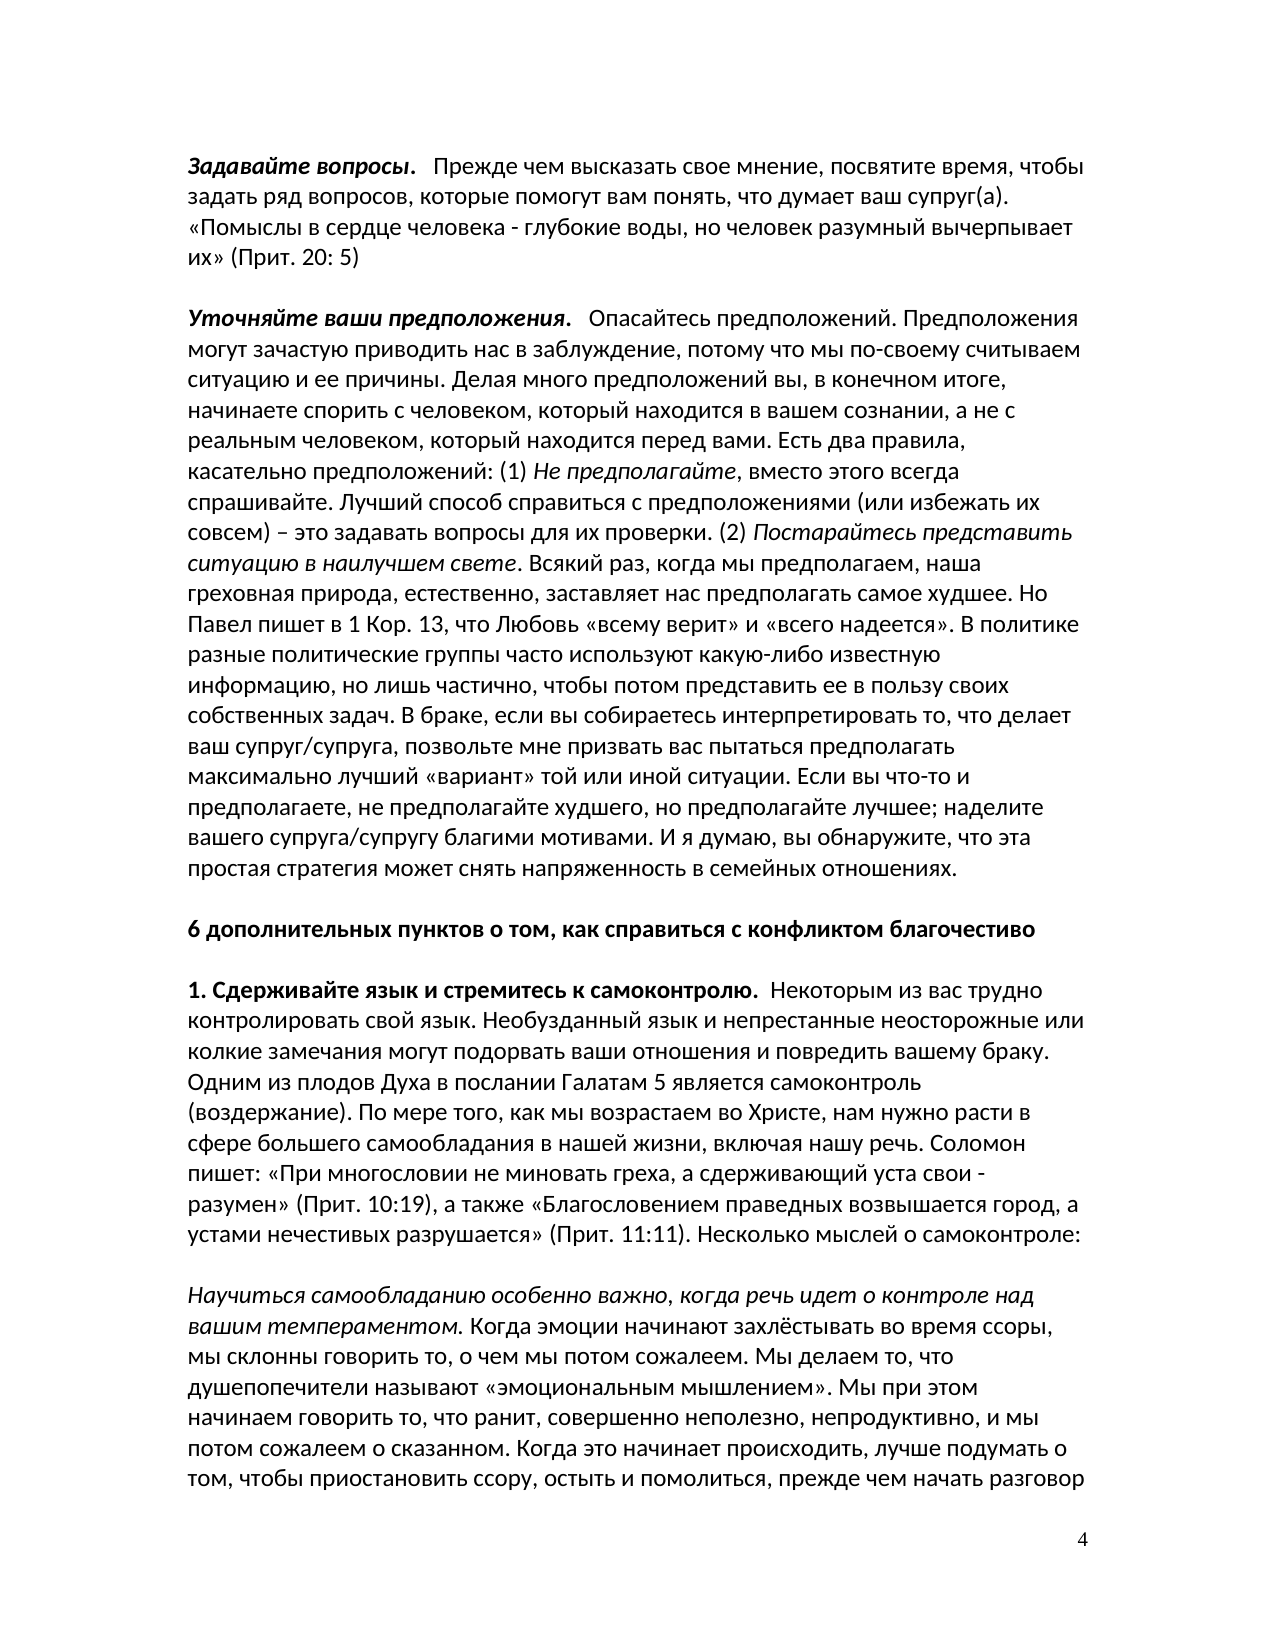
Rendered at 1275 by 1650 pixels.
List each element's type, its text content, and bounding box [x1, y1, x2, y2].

text Задавайте вопросы. Прежде чем высказать свое мнение, посвятите время, чтобы задать ряд вопросов, которые помогут вам понять, что думает ваш супруг(а). «Помыслы в сердце человека - глубокие воды, но человек разумный вычерпывает их» (Прит. 20: 5) [187, 150, 1087, 272]
text Уточняйте ваши предположения. Опасайтесь предположений. Предположения могут зачастую приводить нас в заблуждение, потому что мы по-своему считываем ситуацию и ее причины. Делая много предположений вы, в конечном итоге, начинаете спорить с человеком, который находится в вашем сознании, а не с реальным человеком, который находится перед вами. Есть два правила, касательно предположений: (1) Не предполагайте, вместо этого всегда спрашивайте. Лучший способ справиться с предположениями (или избежать их совсем) – это задавать вопросы для их проверки. (2) Постарайтесь представить ситуацию в наилучшем свете. Всякий раз, когда мы предполагаем, наша греховная природа, естественно, заставляет нас предполагать самое худшее. Но Павел пишет в 1 Кор. 13, что Любовь «всему верит» и «всего надеется». В политике разные политические группы часто используют какую-либо известную информацию, но лишь частично, чтобы потом представить ее в пользу своих собственных задач. В браке, если вы собираетесь интерпретировать то, что делает ваш супруг/супруга, позвольте мне призвать вас пытаться предполагать максимально лучший «вариант» той или иной ситуации. Если вы что-то и предполагаете, не предполагайте худшего, но предполагайте лучшее; наделите вашего супруга/супругу благими мотивами. И я думаю, вы обнаружите, что эта простая стратегия может снять напряженность в семейных отношениях. [187, 303, 1087, 882]
text 1. Сдерживайте язык и стремитесь к самоконтролю. Некоторым из вас трудно контролировать свой язык. Необузданный язык и непрестанные неосторожные или колкие замечания могут подорвать ваши отношения и повредить вашему браку. Одним из плодов Духа в послании Галатам 5 является самоконтроль (воздержание). По мере того, как мы возрастаем во Христе, нам нужно расти в сфере большего самообладания в нашей жизни, включая нашу речь. Соломон пишет: «При многословии не миновать греха, а сдерживающий уста свои - разумен» (Прит. 10:19), а также «Благословением праведных возвышается город, а устами нечестивых разрушается» (Прит. 11:11). Несколько мыслей о самоконтроле: [187, 974, 1087, 1249]
text 6 дополнительных пунктов о том, как справиться с конфликтом благочестиво [187, 913, 1087, 943]
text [187, 1279, 1087, 1493]
